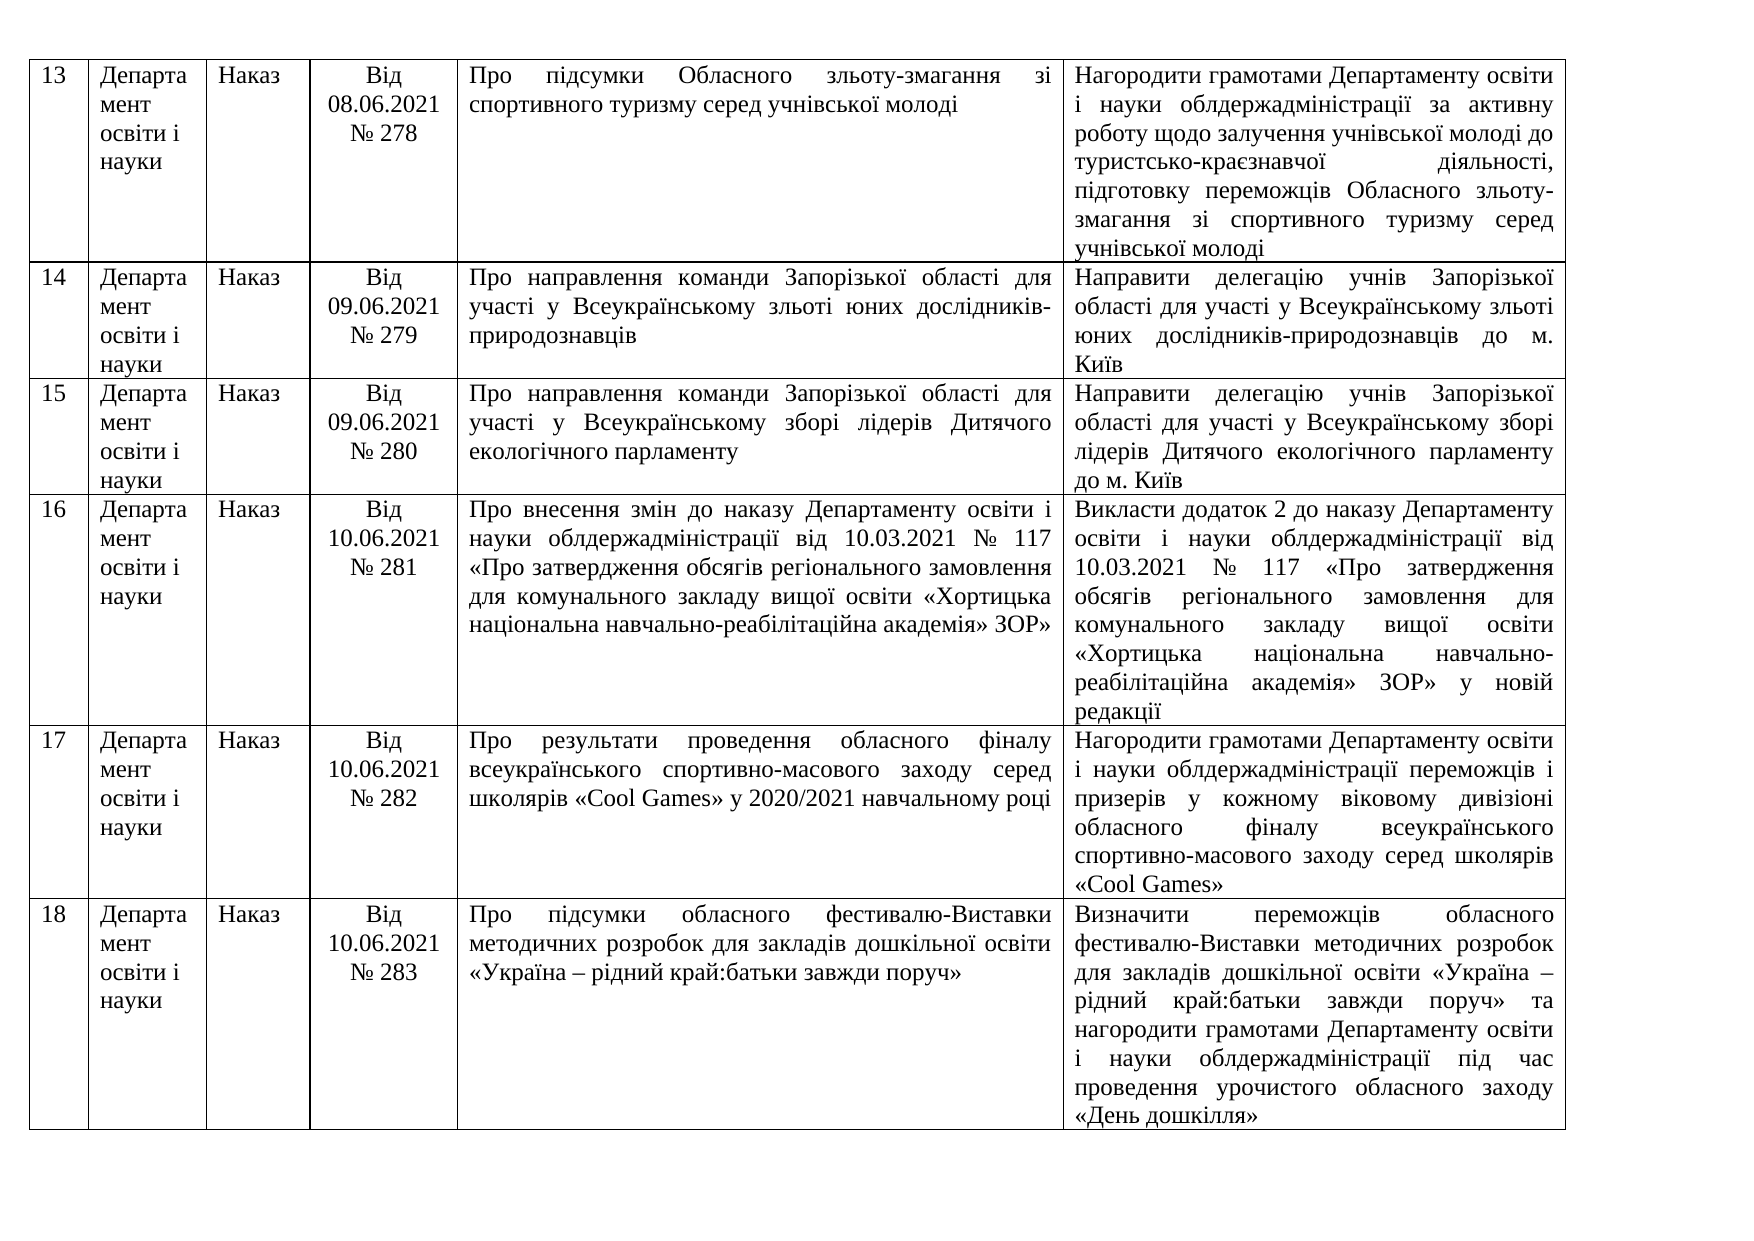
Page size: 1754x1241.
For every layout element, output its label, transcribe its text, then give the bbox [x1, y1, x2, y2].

table_cell 18 [30, 899, 88, 1129]
table_cell Від 09.06.2021 № 280 [311, 379, 457, 493]
table_cell Від 10.06.2021 № 283 [311, 899, 457, 1129]
table_cell Нагородити грамотами Департаменту освіти і науки облдержадміністрації за активну роботу щодо залучення учнівської молоді до туристсько-краєзнавчої діяльності, підготовку переможців Обласного зльоту-змагання зі спортивного туризму серед учнівської молоді [1064, 60, 1565, 261]
table_cell Від 09.06.2021 № 279 [311, 263, 457, 377]
table_cell Наказ [207, 60, 309, 261]
table_cell Наказ [207, 495, 309, 724]
table_cell Департамент освіти і науки [89, 263, 206, 377]
table_cell 13 [30, 60, 88, 261]
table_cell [89, 60, 206, 261]
table_cell Викласти додаток 2 до наказу Департаменту освіти і науки облдержадміністрації від 10.03.2021 № 117 «Про затвердження обсягів регіонального замовлення для комунального закладу вищої освіти «Хортицька національна навчально-реабілітаційна академія» ЗОР» у новій редакції [1064, 495, 1565, 724]
table_cell 16 [30, 495, 88, 724]
table_cell 17 [30, 726, 88, 898]
table_cell Наказ [207, 899, 309, 1129]
table_cell Про внесення змін до наказу Департаменту освіти і науки облдержадміністрації від 10.03.2021 № 117 «Про затвердження обсягів регіонального замовлення для комунального закладу вищої освіти «Хортицька національна навчально-реабілітаційна академія» ЗОР» [458, 495, 1063, 724]
table_cell Про результати проведення обласного фіналу всеукраїнського спортивно-масового заходу серед школярів «Cool Games» у 2020/2021 навчальному році [458, 726, 1063, 898]
table_cell Про підсумки обласного фестивалю-Виставки методичних розробок для закладів дошкільної освіти «Україна – рідний край:батьки завжди поруч» [458, 899, 1063, 1129]
table_cell Направити делегацію учнів Запорізької області для участі у Всеукраїнському зльоті юних дослідників-природознавців до м. Київ [1064, 263, 1565, 377]
table_cell Про направлення команди Запорізької області для участі у Всеукраїнському зборі лідерів Дитячого екологічного парламенту [458, 379, 1063, 493]
table_cell Департамент освіти і науки [89, 379, 206, 493]
table_cell Наказ [207, 263, 309, 377]
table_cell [89, 899, 206, 1129]
table_cell Департамент освіти і науки [89, 726, 206, 898]
table_cell Департамент освіти і науки [89, 495, 206, 724]
table_cell 14 [30, 263, 88, 377]
table_cell Наказ [207, 726, 309, 898]
table_cell Направити делегацію учнів Запорізької області для участі у Всеукраїнському зборі лідерів Дитячого екологічного парламенту до м. Київ [1064, 379, 1565, 493]
table_cell Про направлення команди Запорізької області для участі у Всеукраїнському зльоті юних дослідників-природознавців [458, 263, 1063, 377]
table_cell Від 10.06.2021 № 281 [311, 495, 457, 724]
table_cell Про підсумки Обласного зльоту-змагання зі спортивного туризму серед учнівської молоді [458, 60, 1063, 261]
table_cell Від 10.06.2021 № 282 [311, 726, 457, 898]
table_cell Від 08.06.2021 № 278 [311, 60, 457, 261]
table_cell Нагородити грамотами Департаменту освіти і науки облдержадміністрації переможців і призерів у кожному віковому дивізіоні обласного фіналу всеукраїнського спортивно-масового заходу серед школярів «Cool Games» [1064, 726, 1565, 898]
table_cell Наказ [207, 379, 309, 493]
table_cell Визначити переможців обласного фестивалю-Виставки методичних розробок для закладів дошкільної освіти «Україна – рідний край:батьки завжди поруч» та нагородити грамотами Департаменту освіти і науки облдержадміністрації під час проведення урочистого обласного заходу «День дошкілля» [1064, 899, 1565, 1129]
table_cell 15 [30, 379, 88, 493]
